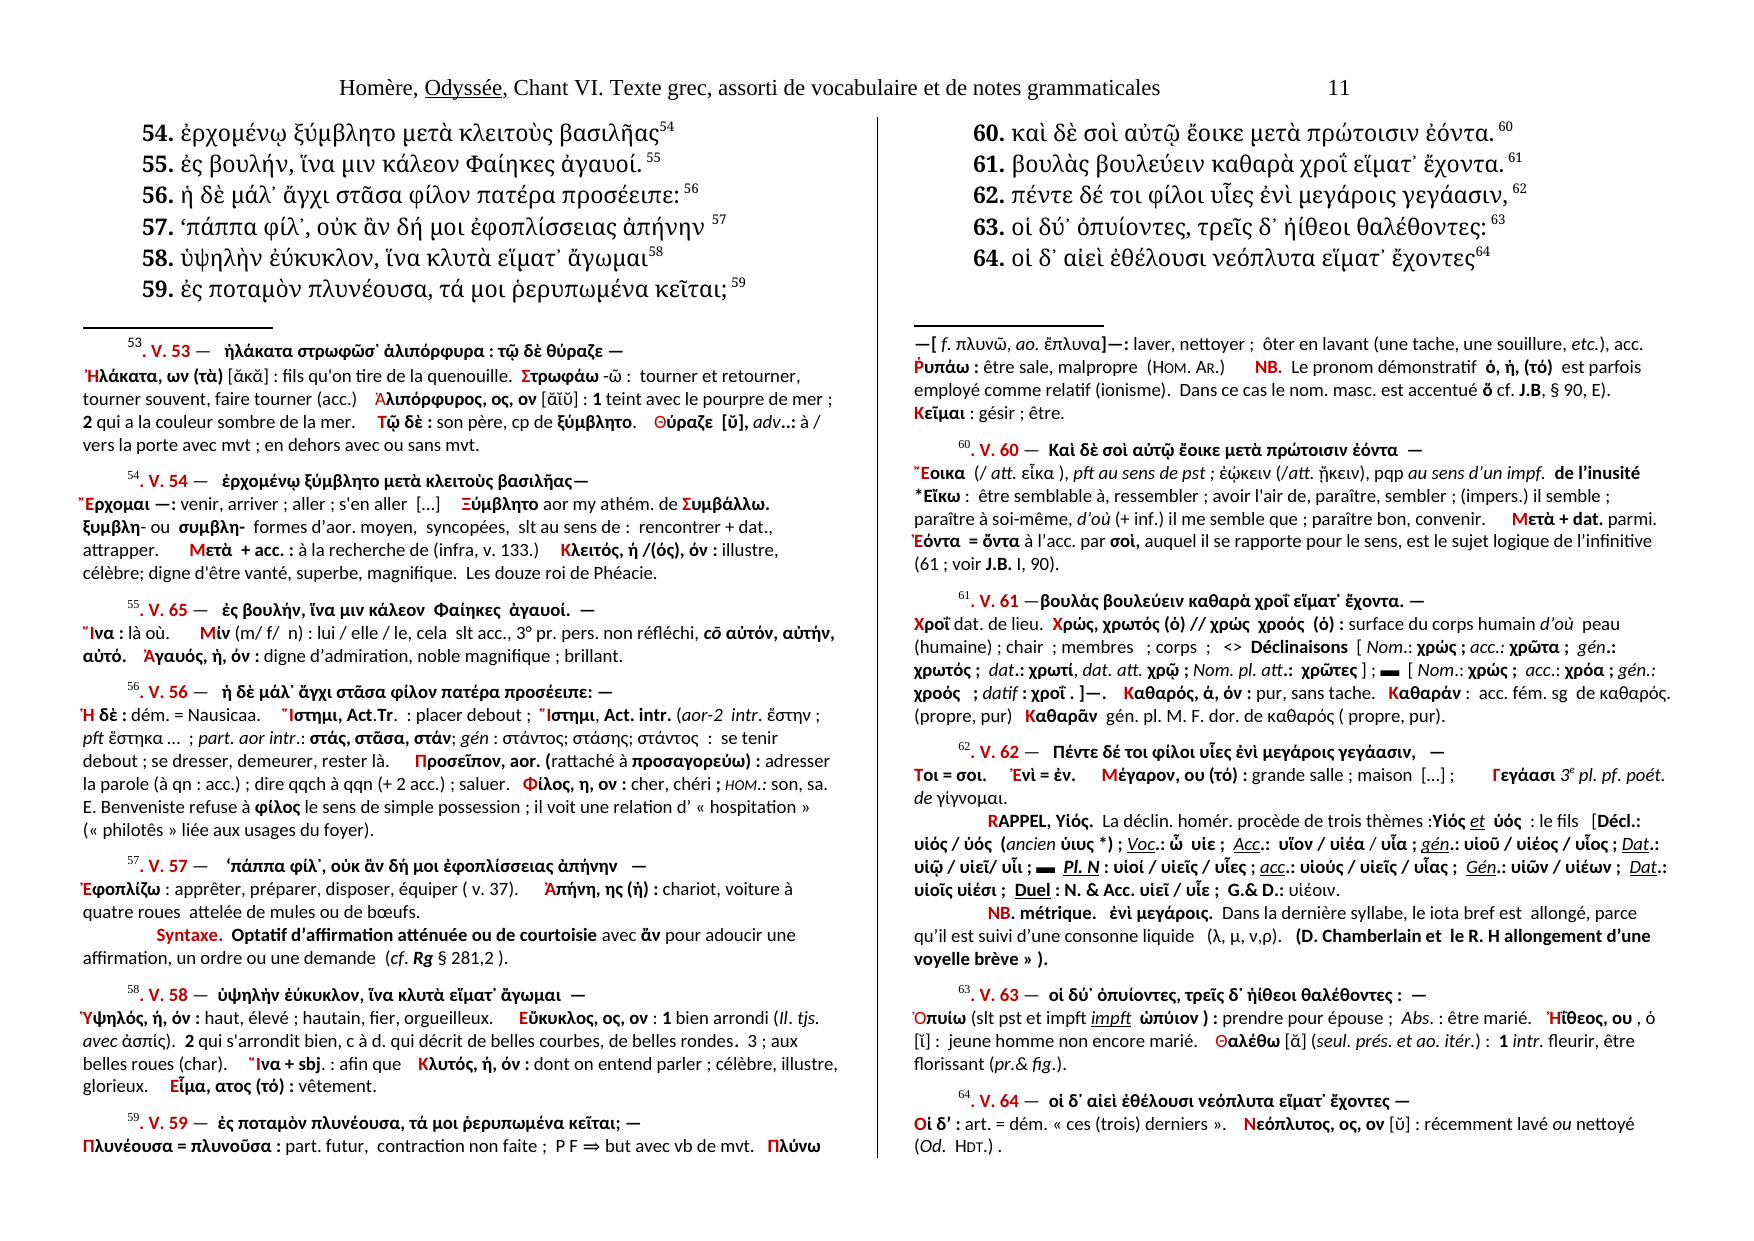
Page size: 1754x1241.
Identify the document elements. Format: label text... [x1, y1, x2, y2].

text 63. οἱ δύ᾽ ὀπυίοντες, τρεῖς δ᾽ ἠίθεοι θαλέθοντες: [973, 211, 1671, 242]
text 60. καὶ δὲ σοὶ αὐτῷ ἔοικε μετὰ πρώτοισιν ἐόντα. [973, 117, 1671, 148]
text 56. ἡ δὲ μάλ᾽ ἄγχι στᾶσα φίλον πατέρα προσέειπε: [142, 179, 840, 211]
text 54. ἐρχομένῳ ξύμβλητο μετὰ κλειτοὺς βασιλῆας [142, 117, 840, 148]
text 59. ἐς ποταμὸν πλυνέουσα, τά μοι ῥερυπωμένα κεῖται; [142, 273, 840, 304]
text 62. πέντε δέ τοι φίλοι υἷες ἐνὶ μεγάροις γεγάασιν, [973, 179, 1671, 211]
text 57. ‘πάππα φίλ᾽, οὐκ ἂν δή μοι ἐφοπλίσσειας ἀπήνην [142, 211, 840, 242]
text 58. ὑψηλὴν ἐύκυκλον, ἵνα κλυτὰ εἵματ᾽ ἄγωμαι [142, 242, 840, 273]
text 64. οἱ δ᾽ αἰεὶ ἐθέλουσι νεόπλυτα εἵματ᾽ ἔχοντες [973, 242, 1671, 273]
text 55. ἐς βουλήν, ἵνα μιν κάλεον Φαίηκες ἀγαυοί. [142, 148, 840, 179]
text 61. βουλὰς βουλεύειν καθαρὰ χροΐ εἵματ᾽ ἔχοντα. [973, 148, 1671, 179]
